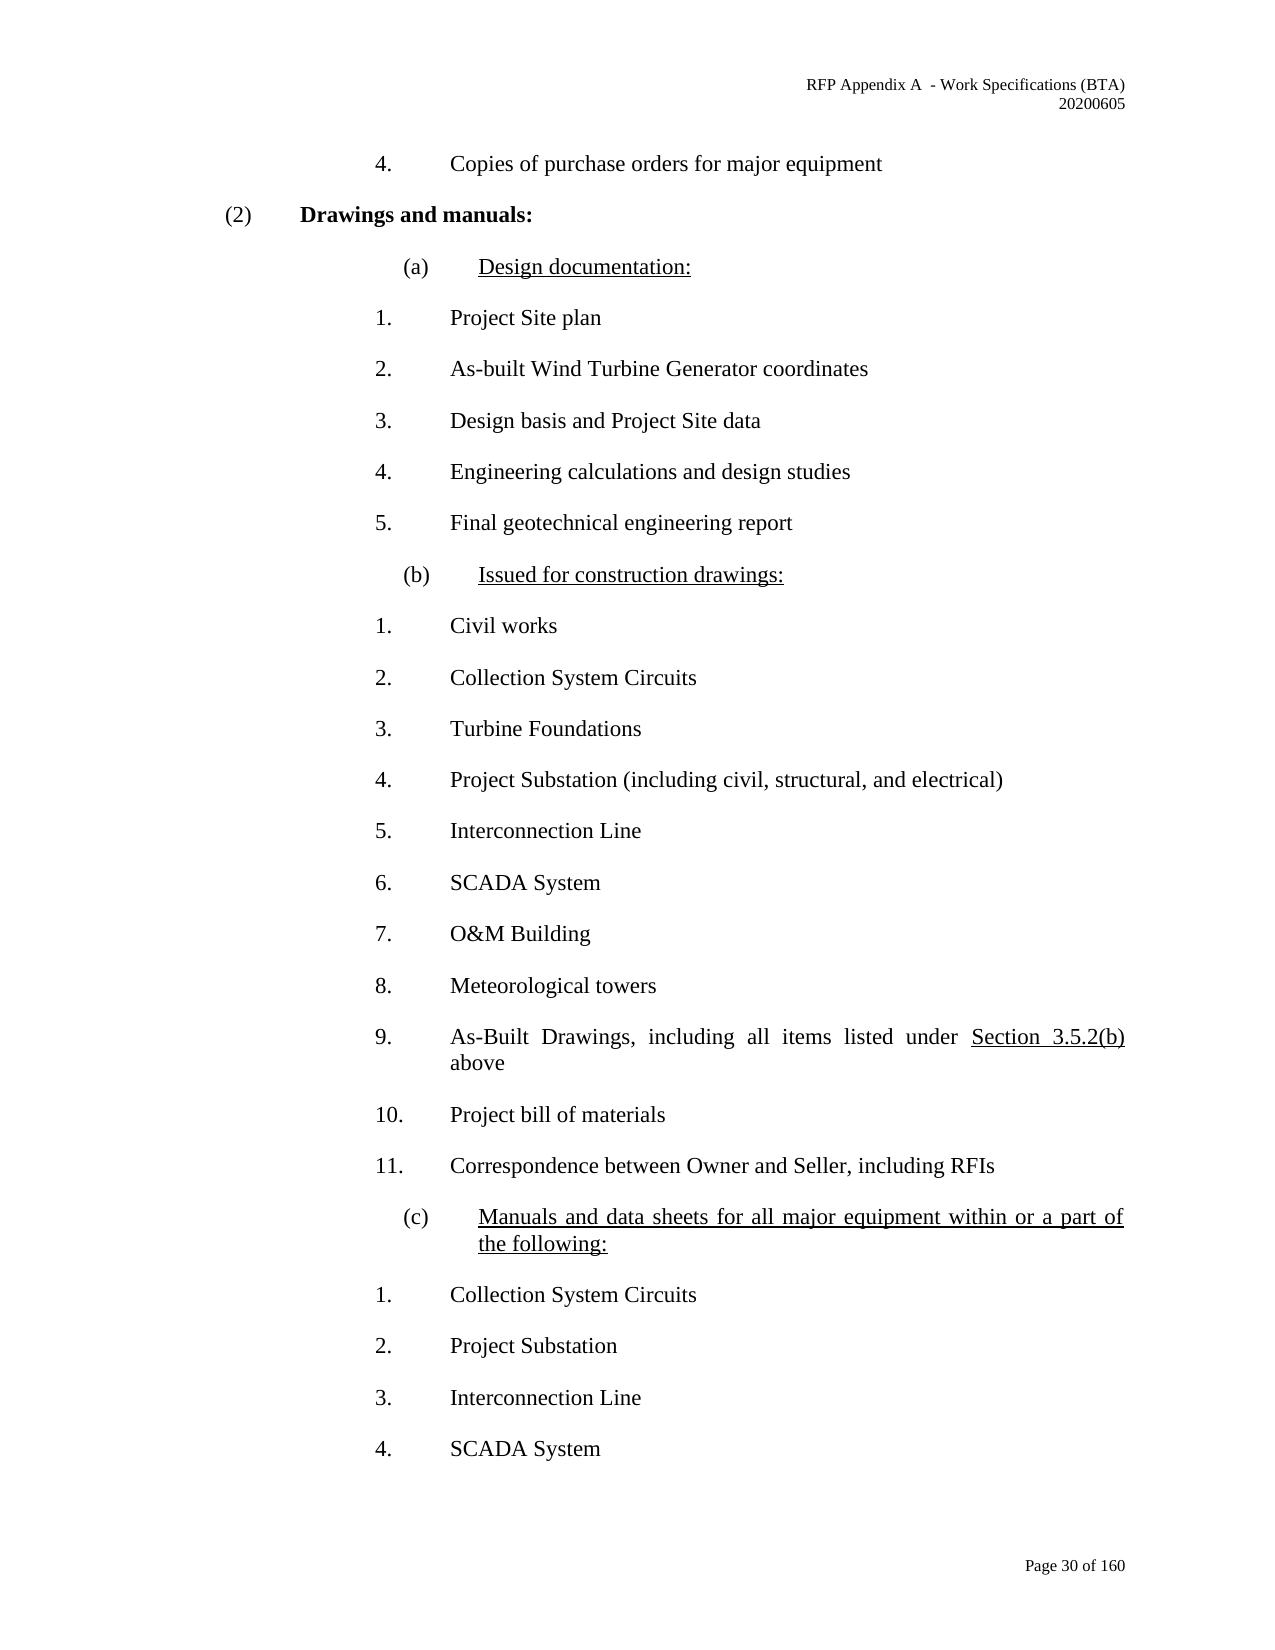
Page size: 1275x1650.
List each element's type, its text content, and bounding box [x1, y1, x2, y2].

subtitle SCADA System [375, 869, 1125, 895]
subtitle Meteorological towers [375, 972, 1125, 998]
subtitle Issued for construction drawings: [403, 561, 1125, 587]
subtitle Correspondence between Owner and Seller, including RFIs [375, 1152, 1125, 1178]
subtitle Collection System Circuits [375, 1281, 1125, 1307]
subtitle Project Substation (including civil, structural, and electrical) [375, 766, 1125, 793]
subtitle Final geotechnical engineering report [375, 509, 1125, 536]
subtitle Interconnection Line [375, 1384, 1125, 1410]
subtitle As-Built Drawings, including all items listed under Section 3.4.2(b) above [375, 1023, 1125, 1076]
subtitle Collection System Circuits [375, 663, 1125, 690]
subtitle As-built Wind Turbine Generator coordinates [375, 355, 1125, 382]
subtitle O&M Building [375, 920, 1125, 947]
subtitle Interconnection Line [375, 818, 1125, 844]
subtitle Design documentation: [403, 253, 1125, 279]
subtitle Copies of purchase orders for major equipment [375, 150, 1125, 176]
subtitle SCADA System [375, 1435, 1125, 1462]
subtitle Engineering calculations and design studies [375, 458, 1125, 484]
subtitle Turbine Foundations [375, 715, 1125, 741]
subtitle Civil works [375, 612, 1125, 638]
subtitle Project Site plan [375, 304, 1125, 330]
subtitle Project Substation [375, 1332, 1125, 1359]
subtitle Project bill of materials [375, 1101, 1125, 1127]
subtitle Manuals and data sheets for all major equipment within or a part of the following: [403, 1203, 1125, 1256]
subtitle Design basis and Project Site data [375, 407, 1125, 433]
subtitle Drawings and manuals: [225, 201, 1125, 228]
